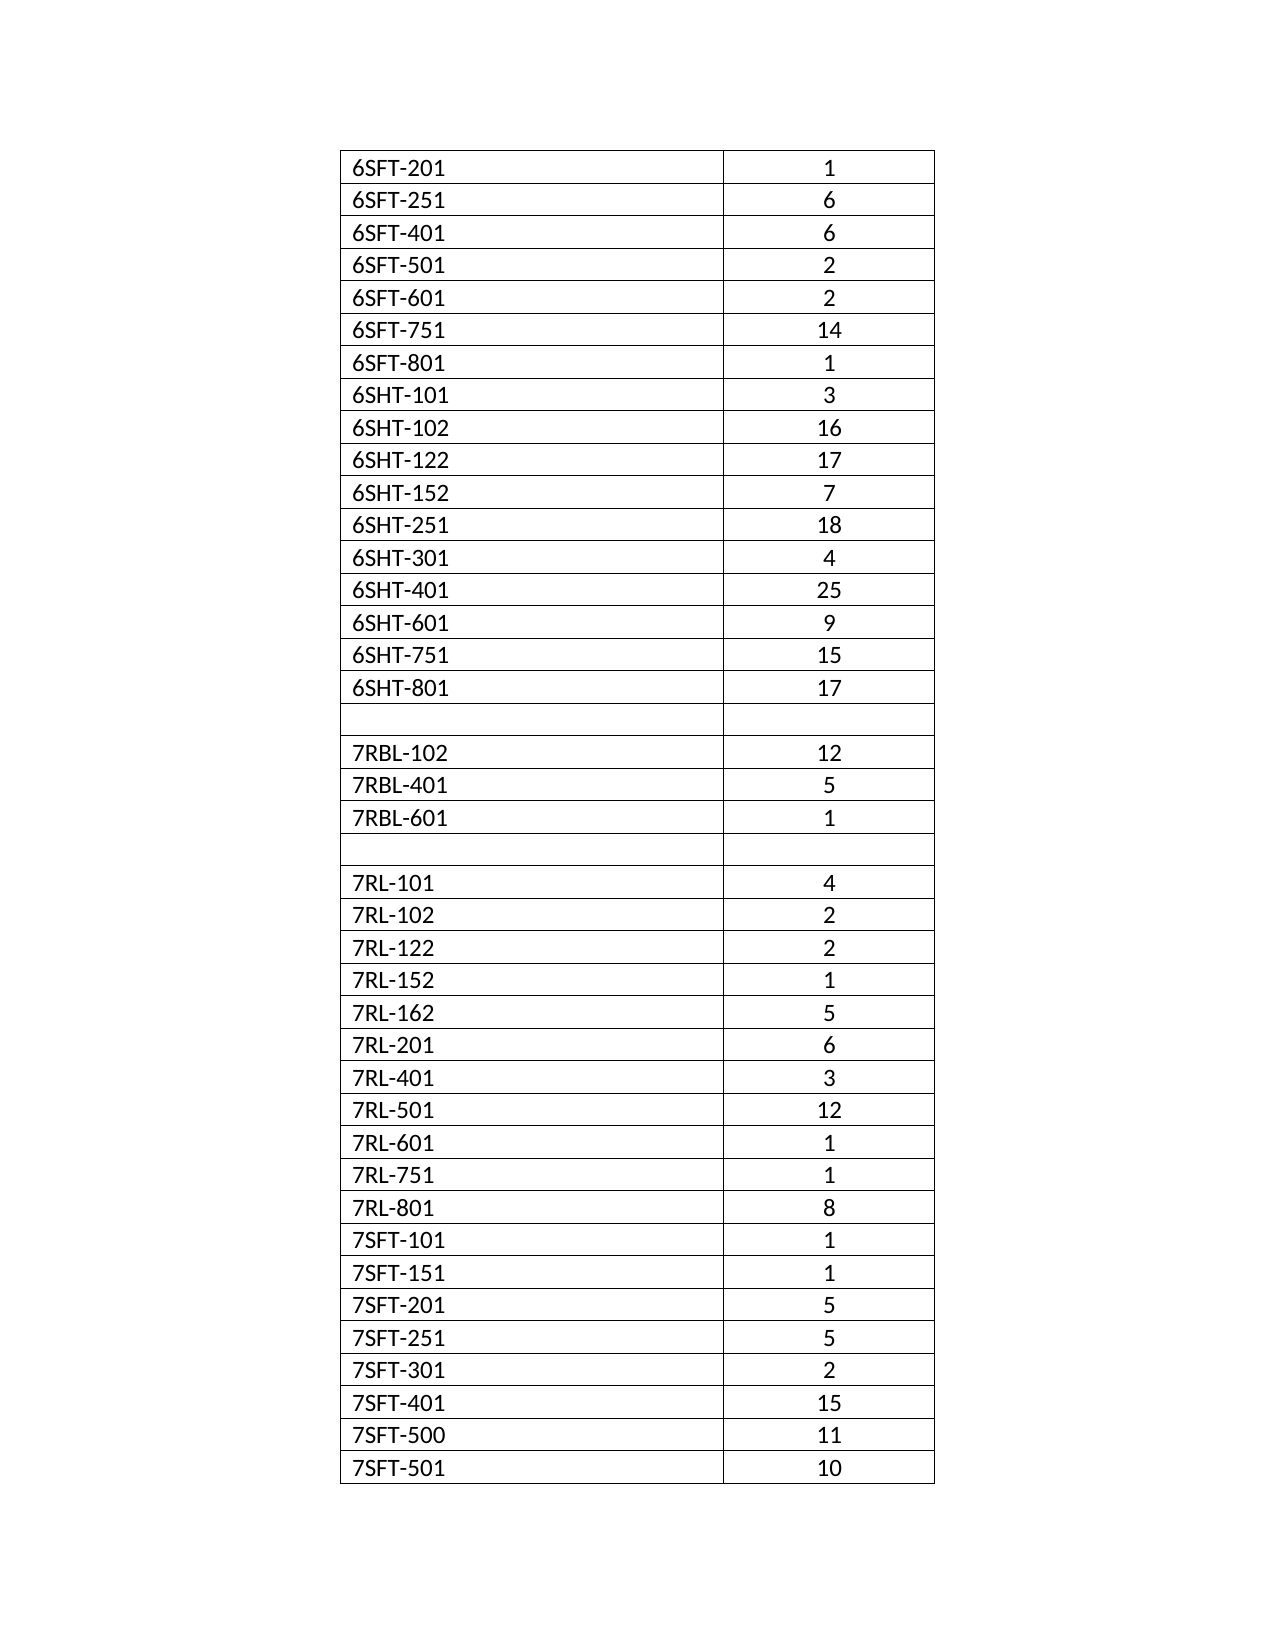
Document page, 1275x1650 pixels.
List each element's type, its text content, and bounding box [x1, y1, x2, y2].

table_cell [724, 704, 934, 735]
table_cell 2 [724, 1354, 934, 1385]
table_cell 7RBL-601 [341, 801, 723, 832]
table_cell 6SFT-201 [341, 151, 723, 182]
table_cell [341, 704, 723, 735]
table_cell 1 [724, 1224, 934, 1255]
table_cell 7SFT-251 [341, 1321, 723, 1352]
table_cell 1 [724, 801, 934, 832]
table_cell 6SFT-751 [341, 314, 723, 345]
table_cell 6SHT-401 [341, 574, 723, 605]
table_cell 5 [724, 1321, 934, 1352]
table_cell 18 [724, 509, 934, 540]
table_cell 12 [724, 1094, 934, 1125]
table_cell 8 [724, 1191, 934, 1222]
table_cell 6 [724, 184, 934, 215]
table_cell 7SFT-401 [341, 1386, 723, 1417]
table_cell 14 [724, 314, 934, 345]
table_cell 7RL-101 [341, 866, 723, 897]
table_cell 2 [724, 899, 934, 930]
table_cell 7SFT-500 [341, 1419, 723, 1450]
table_cell 9 [724, 606, 934, 637]
table_cell 7RL-102 [341, 899, 723, 930]
table_cell 3 [724, 1061, 934, 1092]
table_cell 1 [724, 346, 934, 377]
table_cell 6SHT-801 [341, 671, 723, 702]
table_cell 6SHT-601 [341, 606, 723, 637]
table_cell 6SFT-251 [341, 184, 723, 215]
table_cell 6SHT-751 [341, 639, 723, 670]
table_cell 11 [724, 1419, 934, 1450]
table_cell 7RBL-401 [341, 769, 723, 800]
table_cell 1 [724, 1256, 934, 1287]
table_cell 6 [724, 216, 934, 247]
table_cell 1 [724, 1126, 934, 1157]
table_cell 6SHT-251 [341, 509, 723, 540]
table_cell 5 [724, 1289, 934, 1320]
table_cell [341, 834, 723, 865]
table_cell 6SFT-501 [341, 249, 723, 280]
table_cell 7RL-751 [341, 1159, 723, 1190]
table_cell 4 [724, 866, 934, 897]
table_cell 15 [724, 639, 934, 670]
table_cell 17 [724, 671, 934, 702]
table_cell 7RL-152 [341, 964, 723, 995]
table_cell 6SFT-601 [341, 281, 723, 312]
table_cell 7RL-401 [341, 1061, 723, 1092]
table_cell 7RL-122 [341, 931, 723, 962]
table_cell 6SHT-301 [341, 541, 723, 572]
table_cell [724, 834, 934, 865]
table_cell 7SFT-201 [341, 1289, 723, 1320]
table_cell 16 [724, 411, 934, 442]
table_cell 7RL-801 [341, 1191, 723, 1222]
table_cell 2 [724, 931, 934, 962]
table_cell 17 [724, 444, 934, 475]
table_cell 7SFT-501 [341, 1451, 723, 1482]
table_cell 6SHT-101 [341, 379, 723, 410]
table_cell 6SHT-102 [341, 411, 723, 442]
table_cell 7SFT-101 [341, 1224, 723, 1255]
table_cell 7SFT-151 [341, 1256, 723, 1287]
table_cell 5 [724, 996, 934, 1027]
table_cell 12 [724, 736, 934, 767]
table_cell 6 [724, 1029, 934, 1060]
table_cell 5 [724, 769, 934, 800]
table_cell 7RL-162 [341, 996, 723, 1027]
table_cell 25 [724, 574, 934, 605]
table_cell 1 [724, 964, 934, 995]
table_cell 15 [724, 1386, 934, 1417]
table_cell 7SFT-301 [341, 1354, 723, 1385]
table_cell 10 [724, 1451, 934, 1482]
table_cell 2 [724, 249, 934, 280]
table_cell 7RL-201 [341, 1029, 723, 1060]
table_cell 7RBL-102 [341, 736, 723, 767]
table_cell 1 [724, 151, 934, 182]
table_cell 7 [724, 476, 934, 507]
table_cell 6SHT-152 [341, 476, 723, 507]
table_cell 7RL-601 [341, 1126, 723, 1157]
table_cell 6SHT-122 [341, 444, 723, 475]
table_cell 6SFT-801 [341, 346, 723, 377]
table_cell 4 [724, 541, 934, 572]
table_cell 7RL-501 [341, 1094, 723, 1125]
table_cell 6SFT-401 [341, 216, 723, 247]
table_cell 2 [724, 281, 934, 312]
table_cell 1 [724, 1159, 934, 1190]
table_cell 3 [724, 379, 934, 410]
